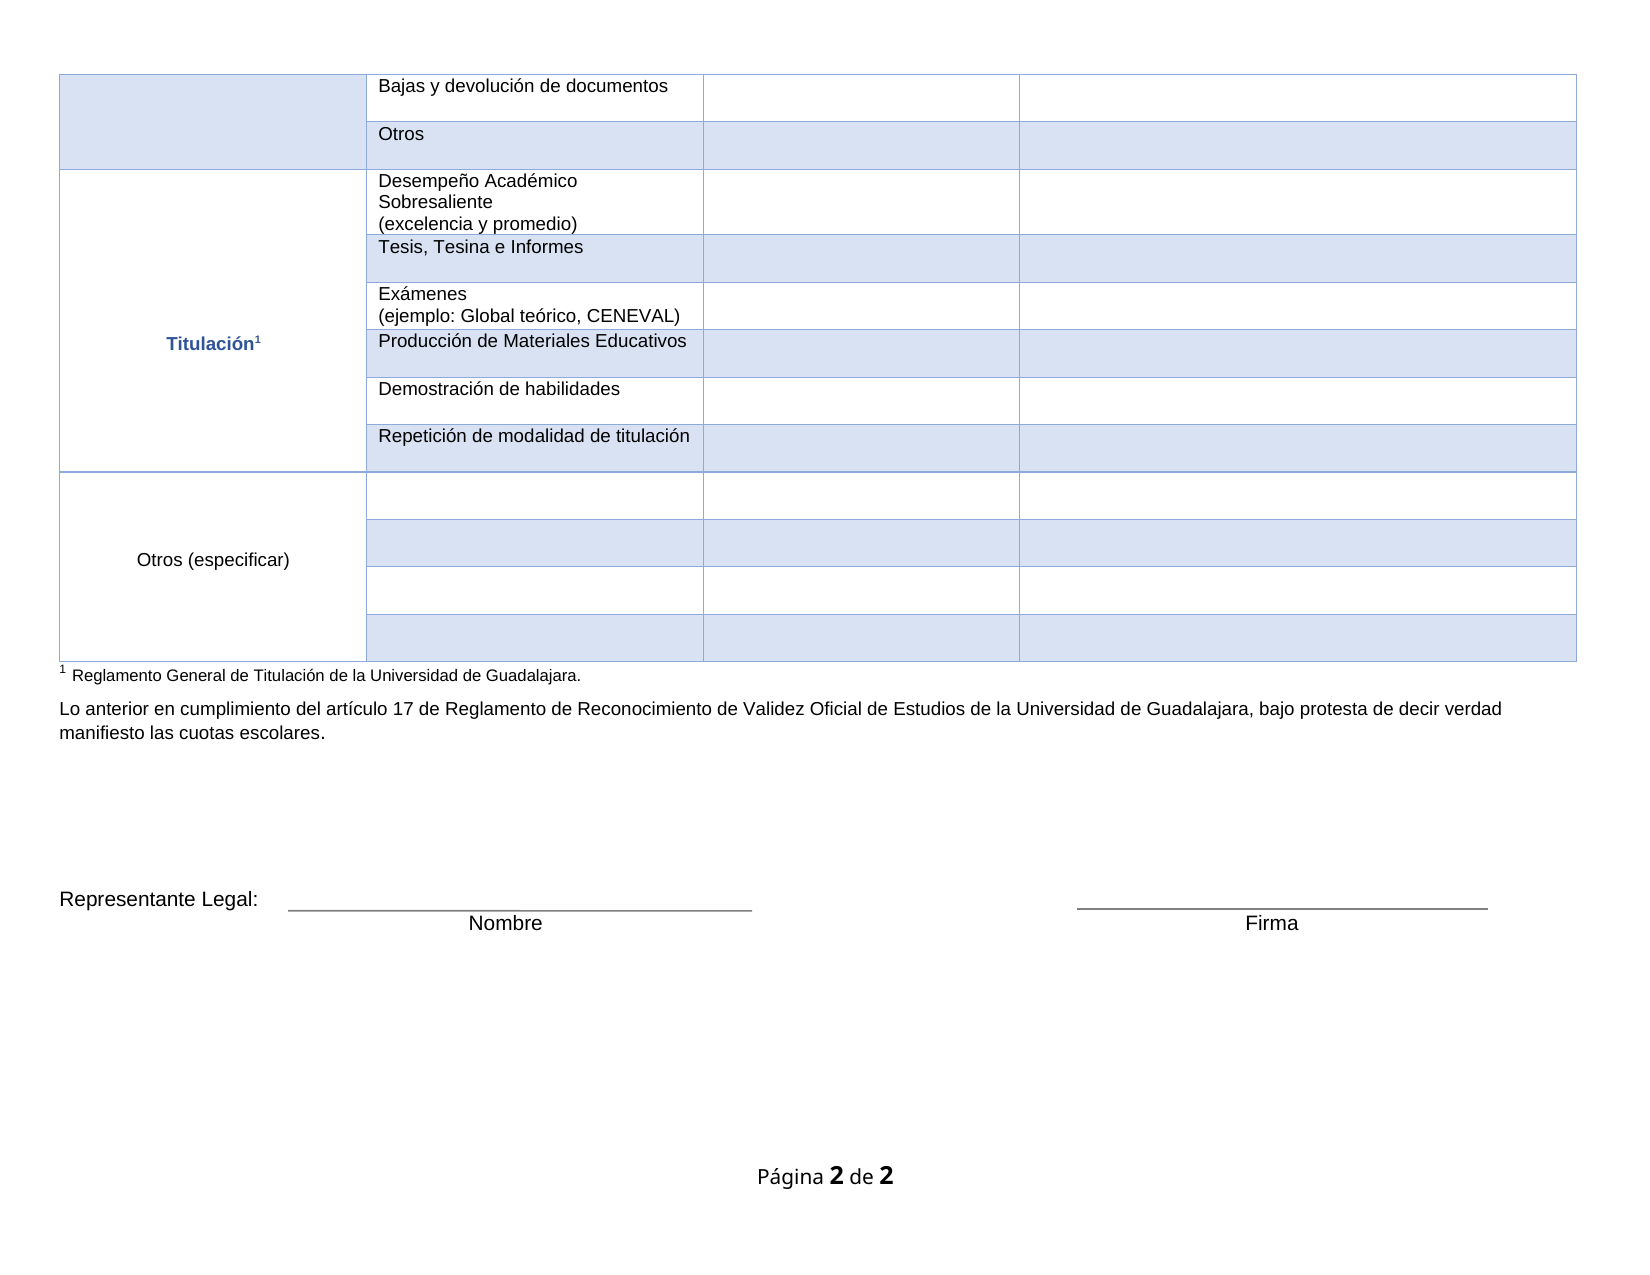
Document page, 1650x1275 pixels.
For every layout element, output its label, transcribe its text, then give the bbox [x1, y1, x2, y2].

table_cell Otros (especificar) [60, 473, 366, 661]
table_cell Repetición de modalidad de titulación [367, 425, 703, 471]
text Nombre Firma [59, 911, 1591, 935]
table_cell [1020, 75, 1576, 121]
table_cell [1020, 170, 1576, 234]
table_cell [704, 425, 1019, 471]
table_cell [704, 615, 1019, 661]
table_cell [704, 473, 1019, 519]
table_cell [367, 473, 703, 519]
table_cell [1020, 330, 1576, 377]
table_cell [1020, 378, 1576, 424]
table_cell [704, 170, 1019, 234]
table_cell [704, 567, 1019, 613]
table_cell Producción de Materiales Educativos [367, 330, 703, 377]
table_cell Otros [367, 122, 703, 169]
table_cell Demostración de habilidades [367, 378, 703, 424]
table_cell Bajas y devolución de documentos [367, 75, 703, 121]
table_cell Tesis, Tesina e Informes [367, 235, 703, 282]
table_cell [1020, 473, 1576, 519]
table_cell [704, 378, 1019, 424]
table_cell [1020, 283, 1576, 329]
table_cell [704, 75, 1019, 121]
table_cell [367, 567, 703, 613]
table_cell [704, 235, 1019, 282]
table_cell [704, 283, 1019, 329]
table_cell [1020, 615, 1576, 661]
table_cell [704, 520, 1019, 566]
table_cell [1020, 122, 1576, 169]
table_cell Desempeño Académico Sobresaliente (excelencia y promedio) [367, 170, 703, 234]
text 1 Reglamento General de Titulación de la Universidad de Guadalajara. [59, 662, 1591, 686]
table_cell [1020, 567, 1576, 613]
text Lo anterior en cumplimiento del artículo 17 de Reglamento de Reconocimiento de Validez Oficial de Estudios de la Universidad de Guadalajara, bajo protesta de decir verdad manifiesto las cuotas escolares. [59, 698, 1591, 743]
table_cell [704, 122, 1019, 169]
table_cell Exámenes (ejemplo: Global teórico, CENEVAL) [367, 283, 703, 329]
table_cell [1020, 235, 1576, 282]
table_cell [1020, 520, 1576, 566]
table_cell [1020, 425, 1576, 471]
text Representante Legal: [59, 887, 1591, 911]
table_cell [704, 330, 1019, 377]
table_cell [367, 615, 703, 661]
table_cell Titulación1 [60, 170, 366, 471]
table_cell [367, 520, 703, 566]
